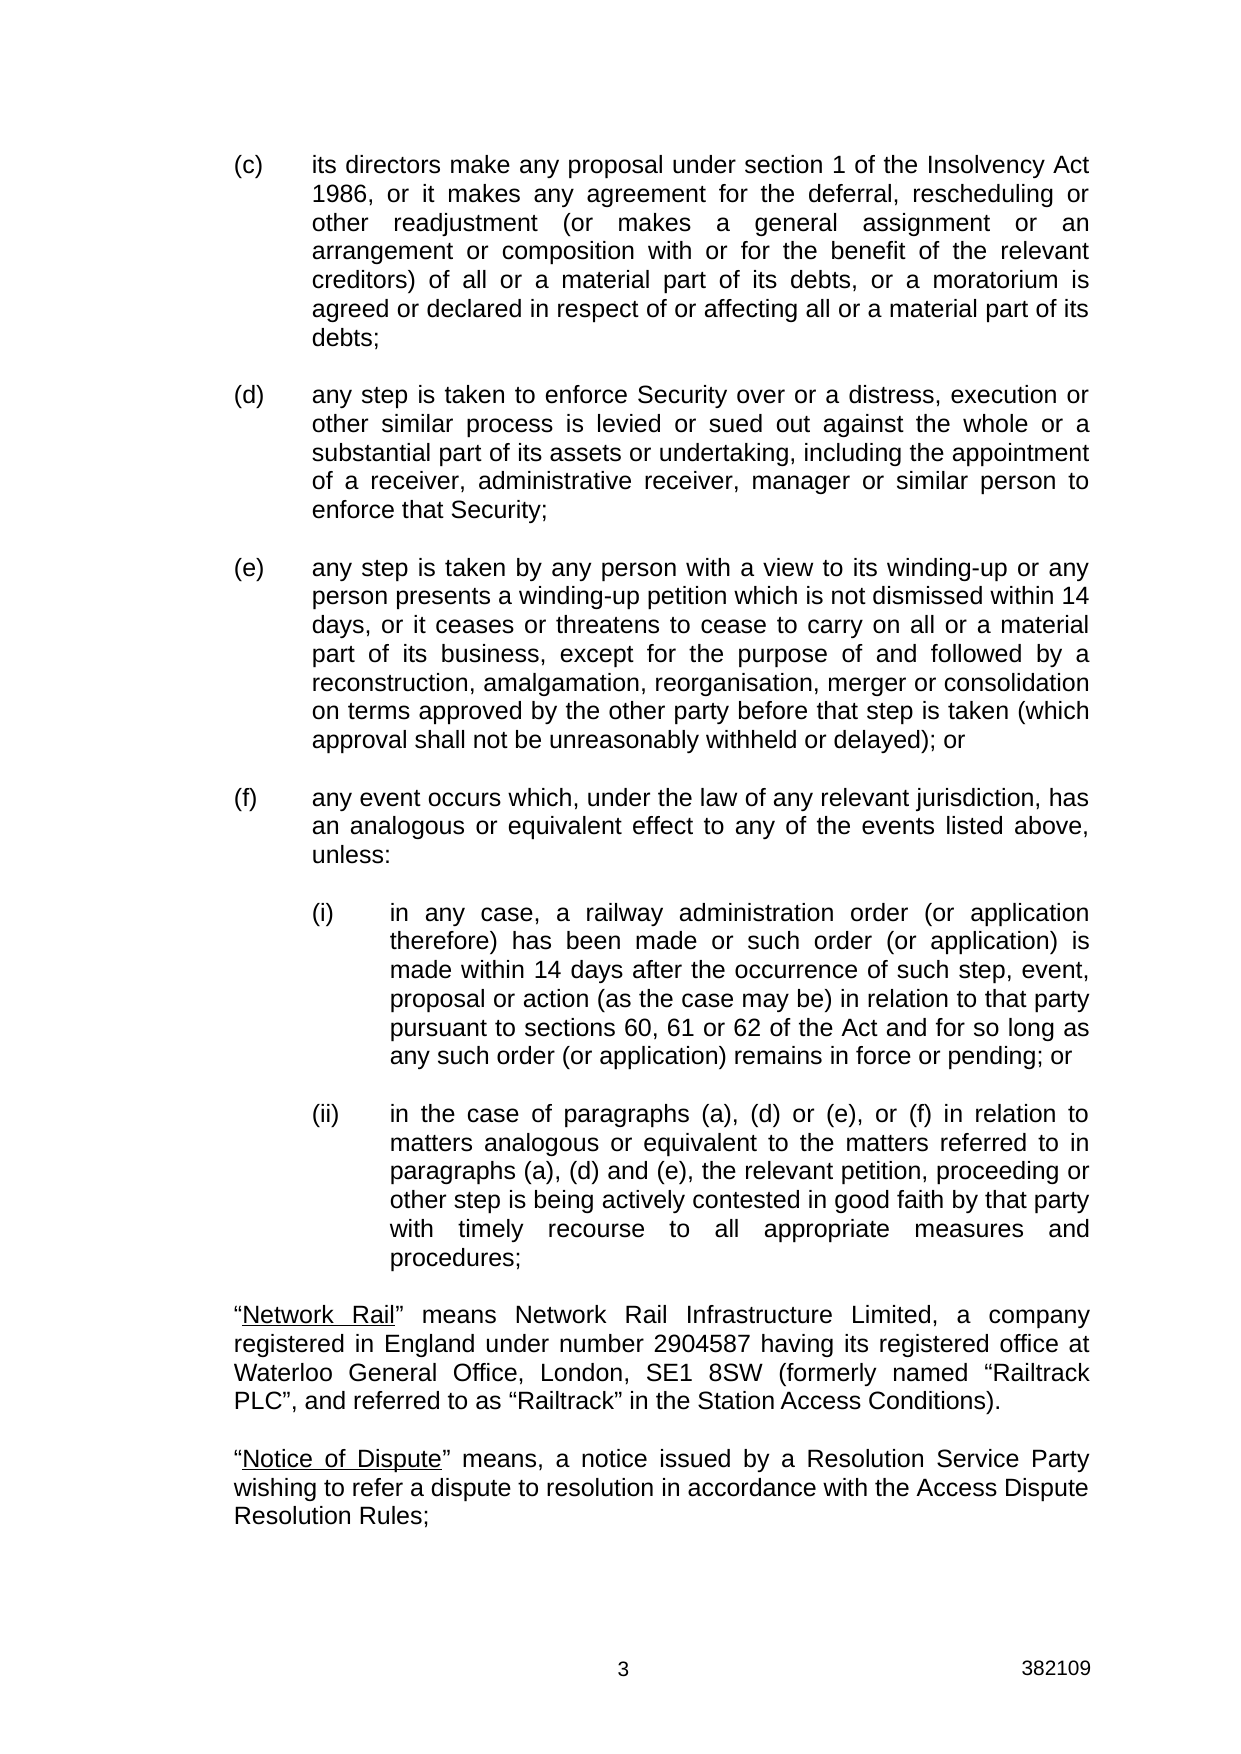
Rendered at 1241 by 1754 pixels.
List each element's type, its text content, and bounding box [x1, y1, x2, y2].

text (c) its directors make any proposal under section 1 of the Insolvency Act 1986, or it makes any agreement for the deferral, rescheduling or other readjustment (or makes a general assignment or an arrangement or composition with or for the benefit of the relevant creditors) of all or a material part of its debts, or a moratorium is agreed or declared in respect of or affecting all or a material part of its debts; [234, 150, 1091, 351]
text (d) any step is taken to enforce Security over or a distress, execution or other similar process is levied or sued out against the whole or a substantial part of its assets or undertaking, including the appointment of a receiver, administrative receiver, manager or similar person to enforce that Security; [234, 380, 1091, 524]
text (e) any step is taken by any person with a view to its winding-up or any person presents a winding-up petition which is not dismissed within 14 days, or it ceases or threatens to cease to carry on all or a material part of its business, except for the purpose of and followed by a reconstruction, amalgamation, reorganisation, merger or consolidation on terms approved by the other party before that step is taken (which approval shall not be unreasonably withheld or delayed); or [234, 552, 1091, 754]
text (f) any event occurs which, under the law of any relevant jurisdiction, has an analogous or equivalent effect to any of the events listed above, unless: [234, 782, 1091, 869]
text “Network Rail” means Network Rail Infrastructure Limited, a company registered in England under number 2904587 having its registered office at Waterloo General Office, London, SE1 8SW (formerly named “Railtrack PLC”, and referred to as “Railtrack” in the Station Access Conditions). [234, 1300, 1091, 1415]
text (i) in any case, a railway administration order (or application therefore) has been made or such order (or application) is made within 14 days after the occurrence of such step, event, proposal or action (as the case may be) in relation to that party pursuant to sections 60, 61 or 62 of the Act and for so long as any such order (or application) remains in force or pending; or [312, 897, 1091, 1070]
text (ii) in the case of paragraphs (a), (d) or (e), or (f) in relation to matters analogous or equivalent to the matters referred to in paragraphs (a), (d) and (e), the relevant petition, proceeding or other step is being actively contested in good faith by that party with timely recourse to all appropriate measures and procedures; [312, 1099, 1091, 1271]
text “Notice of Dispute” means, a notice issued by a Resolution Service Party wishing to refer a dispute to resolution in accordance with the Access Dispute Resolution Rules; [234, 1444, 1091, 1530]
